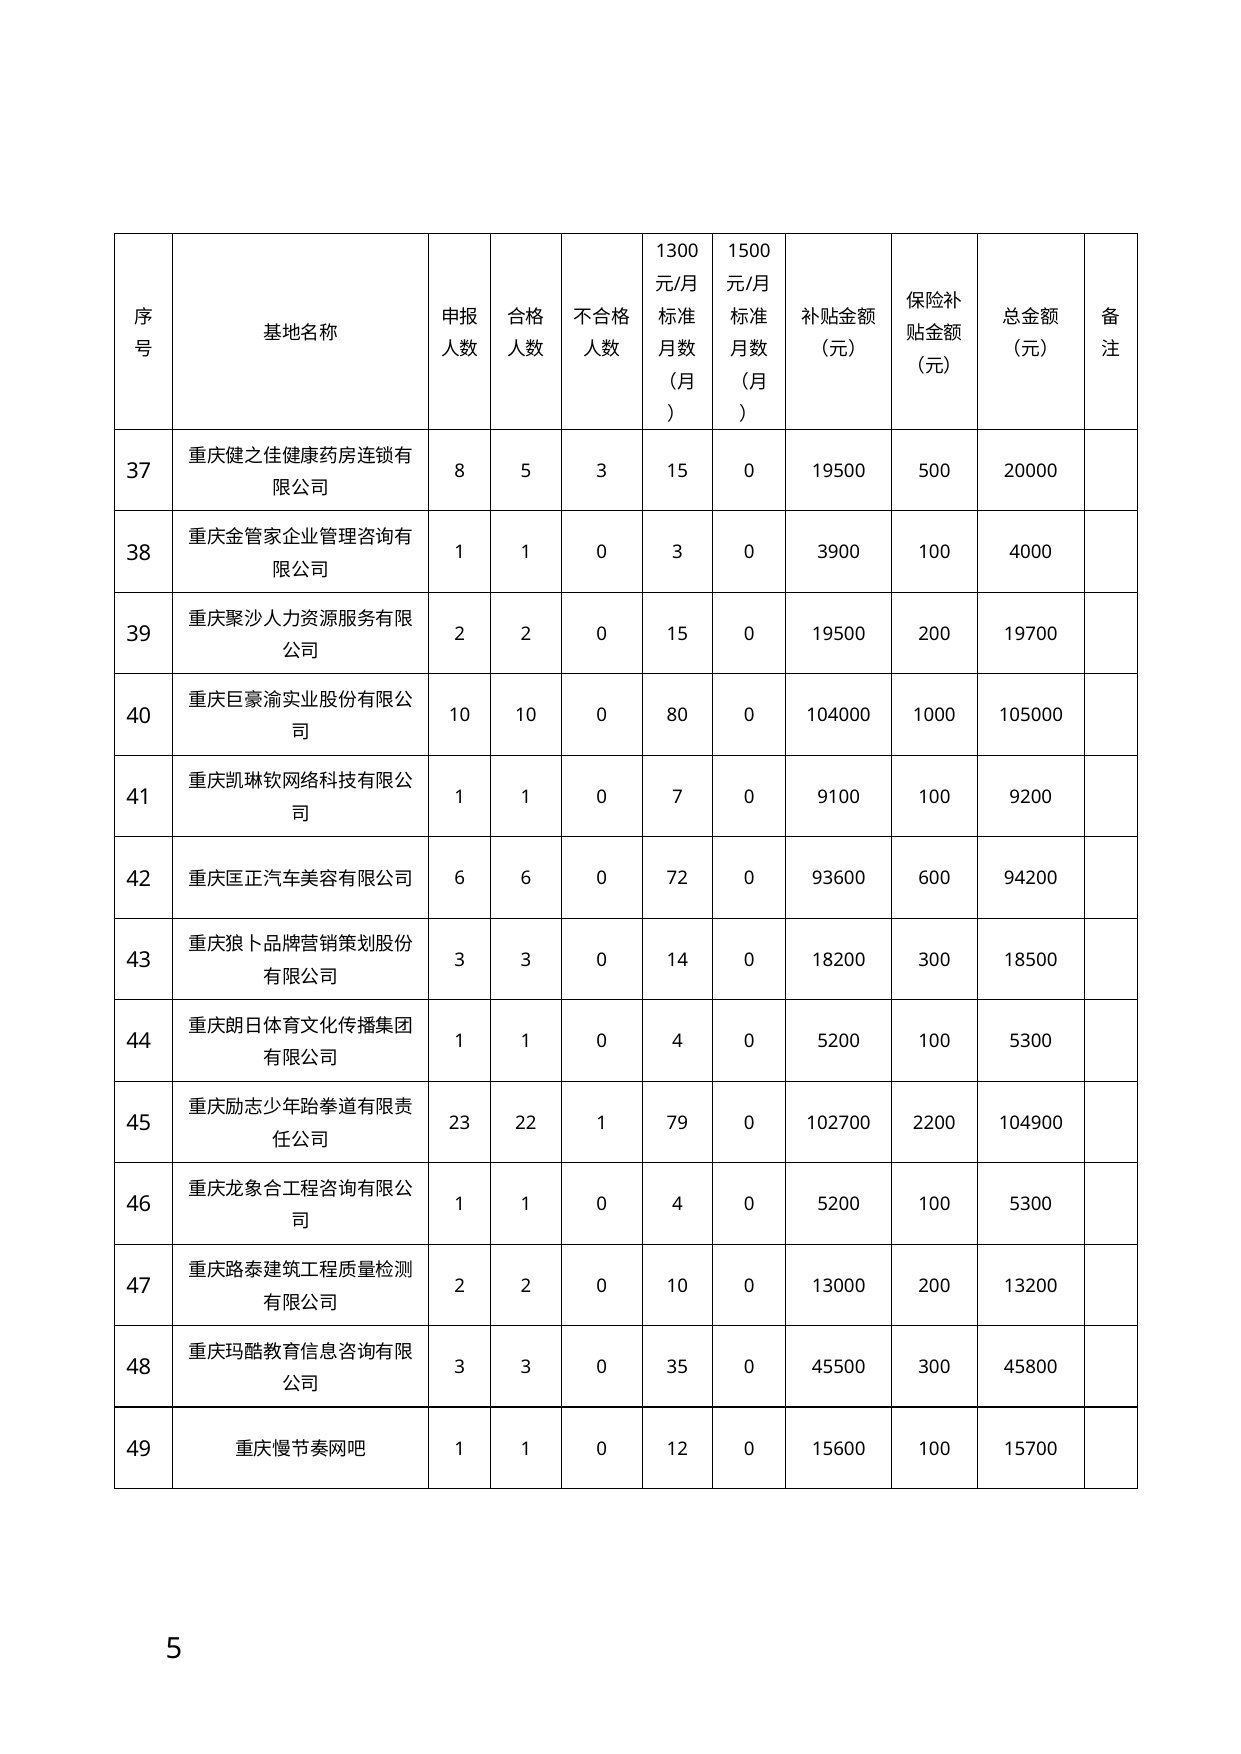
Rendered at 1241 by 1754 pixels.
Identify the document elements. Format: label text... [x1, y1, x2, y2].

table_cell 1 [491, 1163, 561, 1243]
table_cell 18500 [978, 919, 1084, 999]
table_cell 0 [713, 1000, 785, 1081]
table_cell 45800 [978, 1326, 1084, 1406]
table_cell 4 [643, 1163, 712, 1243]
table_cell 0 [562, 593, 642, 673]
table_cell 2 [491, 1245, 561, 1325]
table_cell 10 [491, 674, 561, 755]
table_cell 19700 [978, 593, 1084, 673]
table_cell 8 [429, 430, 490, 510]
table_cell 2 [491, 593, 561, 673]
table_cell 0 [562, 1163, 642, 1243]
table_cell 1 [491, 756, 561, 836]
table_cell 重庆玛酷教育信息咨询有限公司 [173, 1326, 428, 1406]
table_cell 94200 [978, 837, 1084, 918]
table_cell [115, 1163, 172, 1243]
table_cell [115, 674, 172, 755]
table_cell 1 [429, 511, 490, 592]
table_cell 0 [713, 511, 785, 592]
table_cell 2 [429, 1245, 490, 1325]
table_cell 3900 [786, 511, 891, 592]
table_cell 0 [562, 1000, 642, 1081]
table_cell 0 [562, 1408, 642, 1488]
table_cell 3 [643, 511, 712, 592]
table_cell 45500 [786, 1326, 891, 1406]
table_cell [1085, 756, 1137, 836]
table_cell 1 [429, 1163, 490, 1243]
table_cell 200 [892, 1245, 977, 1325]
table_cell 1 [429, 1408, 490, 1488]
table_cell 6 [429, 837, 490, 918]
table_cell 重庆狼卜品牌营销策划股份有限公司 [173, 919, 428, 999]
table_cell 重庆凯琳钦网络科技有限公司 [173, 756, 428, 836]
table_cell 15700 [978, 1408, 1084, 1488]
table_cell 0 [562, 674, 642, 755]
table_cell 104000 [786, 674, 891, 755]
table_cell [1085, 430, 1137, 510]
table_cell 500 [892, 430, 977, 510]
table_cell 1 [491, 511, 561, 592]
table_cell 2200 [892, 1082, 977, 1162]
table_cell 1 [429, 756, 490, 836]
table_cell 0 [562, 1245, 642, 1325]
table_cell [115, 511, 172, 592]
table_cell [1085, 674, 1137, 755]
table_header 保险补贴金额（元） [892, 234, 977, 429]
table_cell 15 [643, 593, 712, 673]
table_cell 1 [491, 1000, 561, 1081]
table_cell 100 [892, 1163, 977, 1243]
table_cell 19500 [786, 593, 891, 673]
table_cell [115, 919, 172, 999]
table_header 1300元/月标准月数（月） [643, 234, 712, 429]
table_cell 5300 [978, 1163, 1084, 1243]
table_cell 3 [429, 1326, 490, 1406]
table_cell 重庆龙象合工程咨询有限公司 [173, 1163, 428, 1243]
table_cell 重庆朗日体育文化传播集团有限公司 [173, 1000, 428, 1081]
table_cell 重庆励志少年跆拳道有限责任公司 [173, 1082, 428, 1162]
table_cell 重庆金管家企业管理咨询有限公司 [173, 511, 428, 592]
table_cell 0 [713, 1408, 785, 1488]
table_cell 19500 [786, 430, 891, 510]
table_cell [1085, 511, 1137, 592]
table_header 1500元/月标准月数（月） [713, 234, 785, 429]
table_cell 0 [562, 919, 642, 999]
table_cell 重庆巨豪渝实业股份有限公司 [173, 674, 428, 755]
table_cell 3 [562, 430, 642, 510]
table_cell 0 [713, 1326, 785, 1406]
table_cell 5 [491, 430, 561, 510]
table_cell [115, 1245, 172, 1325]
table_cell 4 [643, 1000, 712, 1081]
table_cell 200 [892, 593, 977, 673]
table_cell 0 [713, 430, 785, 510]
table_cell [1085, 837, 1137, 918]
table_cell 35 [643, 1326, 712, 1406]
table_cell 22 [491, 1082, 561, 1162]
table_cell [1085, 1245, 1137, 1325]
table_cell 300 [892, 919, 977, 999]
table_cell 3 [429, 919, 490, 999]
table_cell 72 [643, 837, 712, 918]
table_header 总金额（元） [978, 234, 1084, 429]
table_cell 100 [892, 756, 977, 836]
table_cell 20000 [978, 430, 1084, 510]
table_cell 0 [713, 1163, 785, 1243]
table_cell 0 [562, 837, 642, 918]
table_cell [1085, 1082, 1137, 1162]
table_cell 3 [491, 1326, 561, 1406]
table_cell 0 [562, 511, 642, 592]
table_cell [115, 430, 172, 510]
table_cell [1085, 1408, 1137, 1488]
table_cell [115, 1082, 172, 1162]
table_header 序号 [115, 234, 172, 429]
table_cell [1085, 919, 1137, 999]
table_cell 5300 [978, 1000, 1084, 1081]
table_cell 100 [892, 511, 977, 592]
table_cell [115, 593, 172, 673]
table_cell [115, 1408, 172, 1488]
table_cell 23 [429, 1082, 490, 1162]
table_cell 重庆慢节奏网吧 [173, 1408, 428, 1488]
table_cell 7 [643, 756, 712, 836]
table_cell [1085, 1163, 1137, 1243]
table_cell [115, 837, 172, 918]
table_cell 0 [562, 756, 642, 836]
table_header 申报人数 [429, 234, 490, 429]
table_cell 100 [892, 1408, 977, 1488]
table_cell 13200 [978, 1245, 1084, 1325]
table_cell 0 [713, 593, 785, 673]
table_cell 1 [491, 1408, 561, 1488]
table_cell 102700 [786, 1082, 891, 1162]
table_cell 重庆健之佳健康药房连锁有限公司 [173, 430, 428, 510]
table_header 基地名称 [173, 234, 428, 429]
table_cell 300 [892, 1326, 977, 1406]
table_cell [115, 1000, 172, 1081]
table_cell 2 [429, 593, 490, 673]
table_cell 重庆聚沙人力资源服务有限公司 [173, 593, 428, 673]
table_cell 18200 [786, 919, 891, 999]
table_cell [1085, 593, 1137, 673]
table_cell 0 [713, 919, 785, 999]
table_cell [1085, 1000, 1137, 1081]
table_cell 5200 [786, 1163, 891, 1243]
table_cell 80 [643, 674, 712, 755]
table_header 不合格人数 [562, 234, 642, 429]
table_cell 6 [491, 837, 561, 918]
table_cell 100 [892, 1000, 977, 1081]
table_header 补贴金额（元） [786, 234, 891, 429]
table_cell 14 [643, 919, 712, 999]
table_cell 0 [713, 837, 785, 918]
table_cell 9200 [978, 756, 1084, 836]
table_cell [115, 1326, 172, 1406]
table_cell 13000 [786, 1245, 891, 1325]
table_cell 重庆路泰建筑工程质量检测有限公司 [173, 1245, 428, 1325]
table_cell 0 [713, 1082, 785, 1162]
table_cell 600 [892, 837, 977, 918]
table_cell 3 [491, 919, 561, 999]
table_cell 93600 [786, 837, 891, 918]
table_cell 4000 [978, 511, 1084, 592]
table_cell 5200 [786, 1000, 891, 1081]
table_cell 79 [643, 1082, 712, 1162]
table_cell 9100 [786, 756, 891, 836]
table_cell 12 [643, 1408, 712, 1488]
table_cell [1085, 1326, 1137, 1406]
table_cell [115, 756, 172, 836]
table_header 合格人数 [491, 234, 561, 429]
table_cell 0 [562, 1326, 642, 1406]
table_cell 0 [713, 1245, 785, 1325]
table_cell 105000 [978, 674, 1084, 755]
table_cell 0 [713, 674, 785, 755]
table_cell 0 [713, 756, 785, 836]
table_cell 104900 [978, 1082, 1084, 1162]
table_cell 15600 [786, 1408, 891, 1488]
table_cell 1 [429, 1000, 490, 1081]
table_cell 10 [429, 674, 490, 755]
table_header 备注 [1085, 234, 1137, 429]
table_cell 1000 [892, 674, 977, 755]
table_cell 10 [643, 1245, 712, 1325]
table_cell 1 [562, 1082, 642, 1162]
table_cell 15 [643, 430, 712, 510]
table_cell 重庆匡正汽车美容有限公司 [173, 837, 428, 918]
